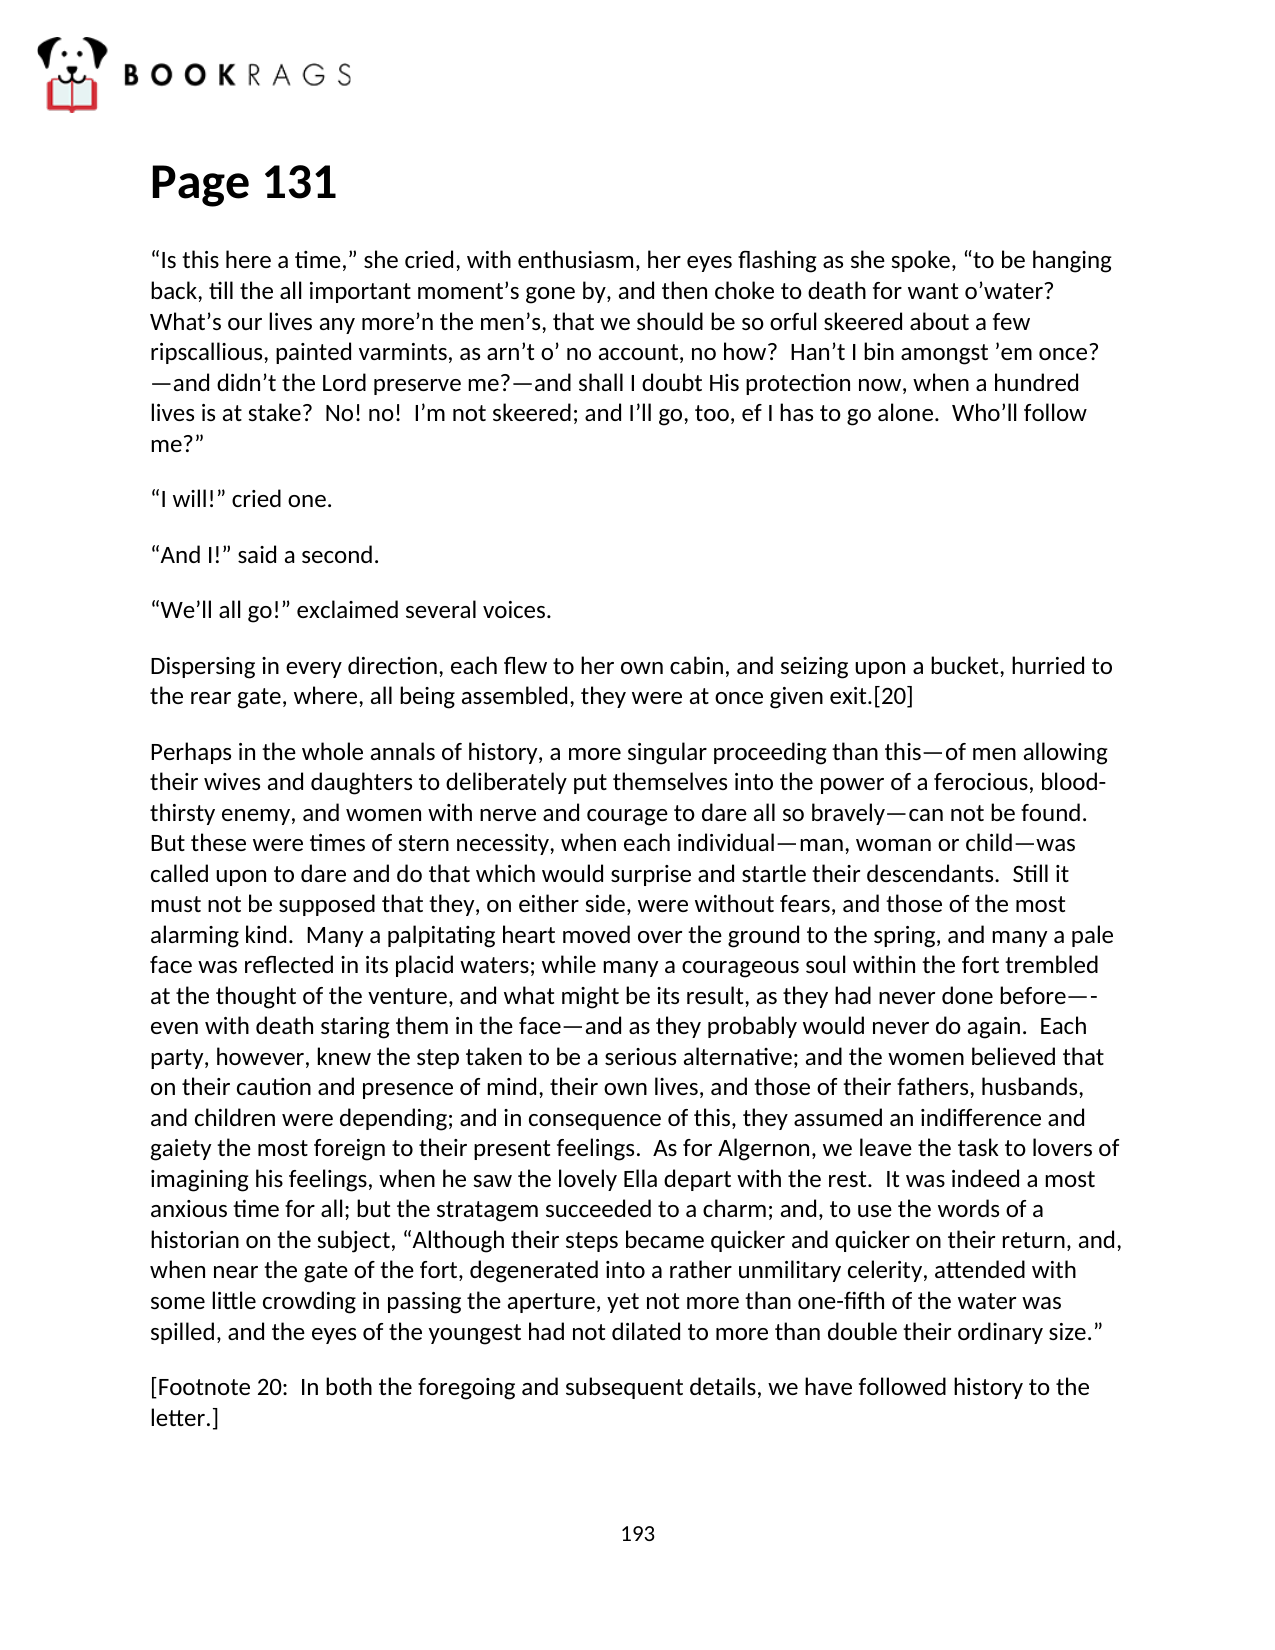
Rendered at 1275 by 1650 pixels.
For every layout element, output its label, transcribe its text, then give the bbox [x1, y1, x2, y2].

text “Is this here a time,” she cried, with enthusiasm, her eyes flashing as she spoke, “to be hanging back, till the all important moment’s gone by, and then choke to death for want o’water? What’s our lives any more’n the men’s, that we should be so orful skeered about a few ripscallious, painted varmints, as arn’t o’ no account, no how? Han’t I bin amongst ’em once?—­and didn’t the Lord preserve me?—­and shall I doubt His protection now, when a hundred lives is at stake? No! no! I’m not skeered; and I’ll go, too, ef I has to go alone. Who’ll follow me?” [150, 244, 1125, 458]
text “I will!” cried one. [150, 483, 1125, 514]
text Dispersing in every direction, each flew to her own cabin, and seizing upon a bucket, hurried to the rear gate, where, all being assembled, they were at once given exit.[20] [150, 650, 1125, 711]
picture [37, 37, 351, 113]
text “We’ll all go!” exclaimed several voices. [150, 594, 1125, 625]
text “And I!” said a second. [150, 539, 1125, 569]
text Perhaps in the whole annals of history, a more singular proceeding than this—­of men allowing their wives and daughters to deliberately put themselves into the power of a ferocious, blood-thirsty enemy, and women with nerve and courage to dare all so bravely—­can not be found. But these were times of stern necessity, when each individual—­man, woman or child—­was called upon to dare and do that which would surprise and startle their descendants. Still it must not be supposed that they, on either side, were without fears, and those of the most alarming kind. Many a palpitating heart moved over the ground to the spring, and many a pale face was reflected in its placid waters; while many a courageous soul within the fort trembled at the thought of the venture, and what might be its result, as they had never done before—­even with death staring them in the face—­and as they probably would never do again. Each party, however, knew the step taken to be a serious alternative; and the women believed that on their caution and presence of mind, their own lives, and those of their fathers, husbands, and children were depending; and in consequence of this, they assumed an indifference and gaiety the most foreign to their present feelings. As for Algernon, we leave the task to lovers of imagining his feelings, when he saw the lovely Ella depart with the rest. It was indeed a most anxious time for all; but the stratagem succeeded to a charm; and, to use the words of a historian on the subject, “Although their steps became quicker and quicker on their return, and, when near the gate of the fort, degenerated into a rather unmilitary celerity, attended with some little crowding in passing the aperture, yet not more than one-fifth of the water was spilled, and the eyes of the youngest had not dilated to more than double their ordinary size.” [150, 736, 1125, 1346]
text [Footnote 20: In both the foregoing and subsequent details, we have followed history to the letter.] [150, 1371, 1125, 1432]
text Page 131 [150, 150, 1125, 211]
